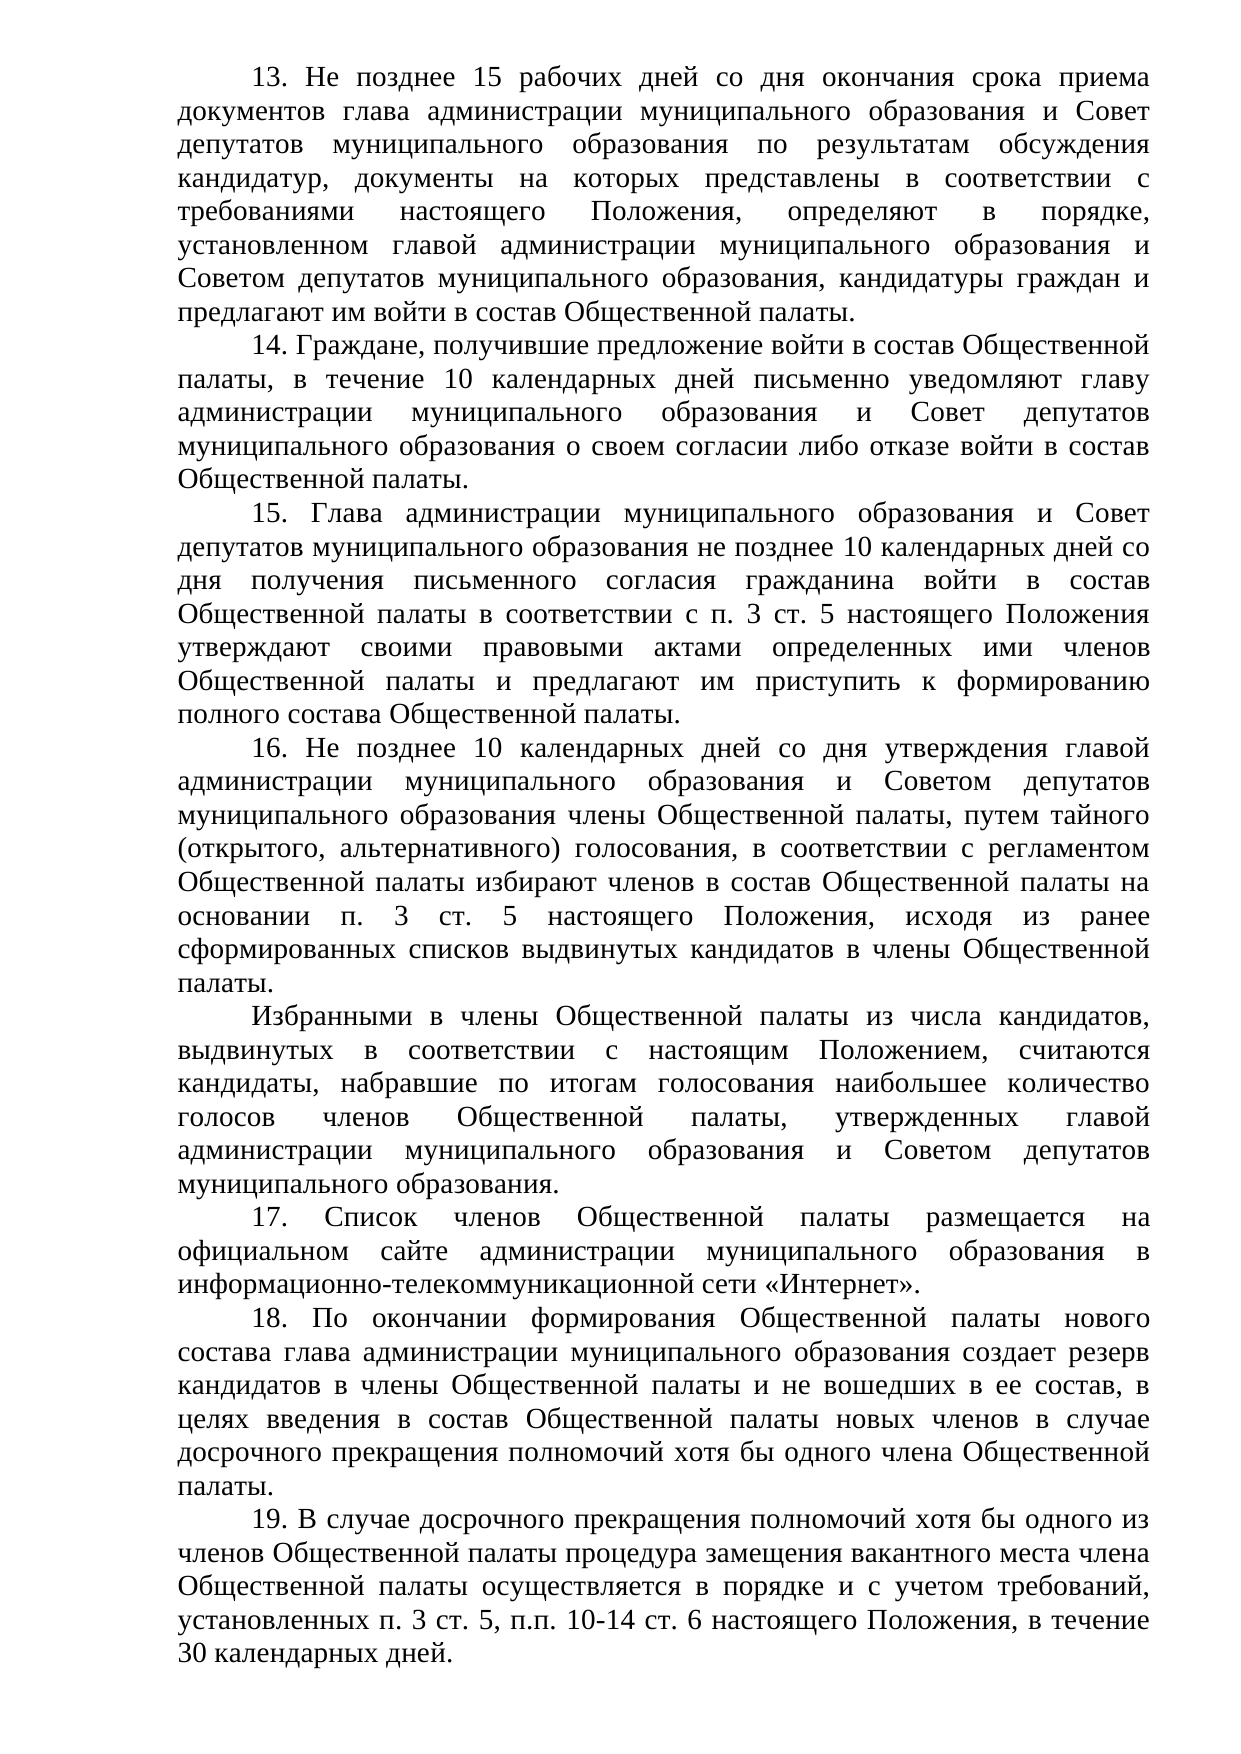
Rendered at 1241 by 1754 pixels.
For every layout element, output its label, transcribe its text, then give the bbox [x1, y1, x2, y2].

text 16. Не позднее 10 календарных дней со дня утверждения главой администрации муниципального образования и Советом депутатов муниципального образования члены Общественной палаты, путем тайного (открытого, альтернативного) голосования, в соответствии с регламентом Общественной палаты избирают членов в состав Общественной палаты на основании п. 3 ст. 5 настоящего Положения, исходя из ранее сформированных списков выдвинутых кандидатов в члены Общественной палаты. [177, 730, 1152, 998]
text 18. По окончании формирования Общественной палаты нового состава глава администрации муниципального образования создает резерв кандидатов в члены Общественной палаты и не вошедших в ее состав, в целях введения в состав Общественной палаты новых членов в случае досрочного прекращения полномочий хотя бы одного члена Общественной палаты. [177, 1300, 1152, 1501]
text 17. Список членов Общественной палаты размещается на официальном сайте администрации муниципального образования в информационно-телекоммуникационной сети «Интернет». [177, 1199, 1152, 1300]
text Избранными в члены Общественной палаты из числа кандидатов, выдвинутых в соответствии с настоящим Положением, считаются кандидаты, набравшие по итогам голосования наибольшее количество голосов членов Общественной палаты, утвержденных главой администрации муниципального образования и Советом депутатов муниципального образования. [177, 998, 1152, 1199]
text 14. Граждане, получившие предложение войти в состав Общественной палаты, в течение 10 календарных дней письменно уведомляют главу администрации муниципального образования и Совет депутатов муниципального образования о своем согласии либо отказе войти в состав Общественной палаты. [177, 327, 1152, 495]
text 15. Глава администрации муниципального образования и Совет депутатов муниципального образования не позднее 10 календарных дней со дня получения письменного согласия гражданина войти в состав Общественной палаты в соответствии с п. 3 ст. 5 настоящего Положения утверждают своими правовыми актами определенных ими членов Общественной палаты и предлагают им приступить к формированию полного состава Общественной палаты. [177, 495, 1152, 730]
text 13. Не позднее 15 рабочих дней со дня окончания срока приема документов глава администрации муниципального образования и Совет депутатов муниципального образования по результатам обсуждения кандидатур, документы на которых представлены в соответствии с требованиями настоящего Положения, определяют в порядке, установленном главой администрации муниципального образования и Советом депутатов муниципального образования, кандидатуры граждан и предлагают им войти в состав Общественной палаты. [177, 59, 1152, 327]
text 19. В случае досрочного прекращения полномочий хотя бы одного из членов Общественной палаты процедура замещения вакантного места члена Общественной палаты осуществляется в порядке и с учетом требований, установленных п. 3 ст. 5, п.п. 10-14 ст. 6 настоящего Положения, в течение 30 календарных дней. [177, 1501, 1152, 1669]
